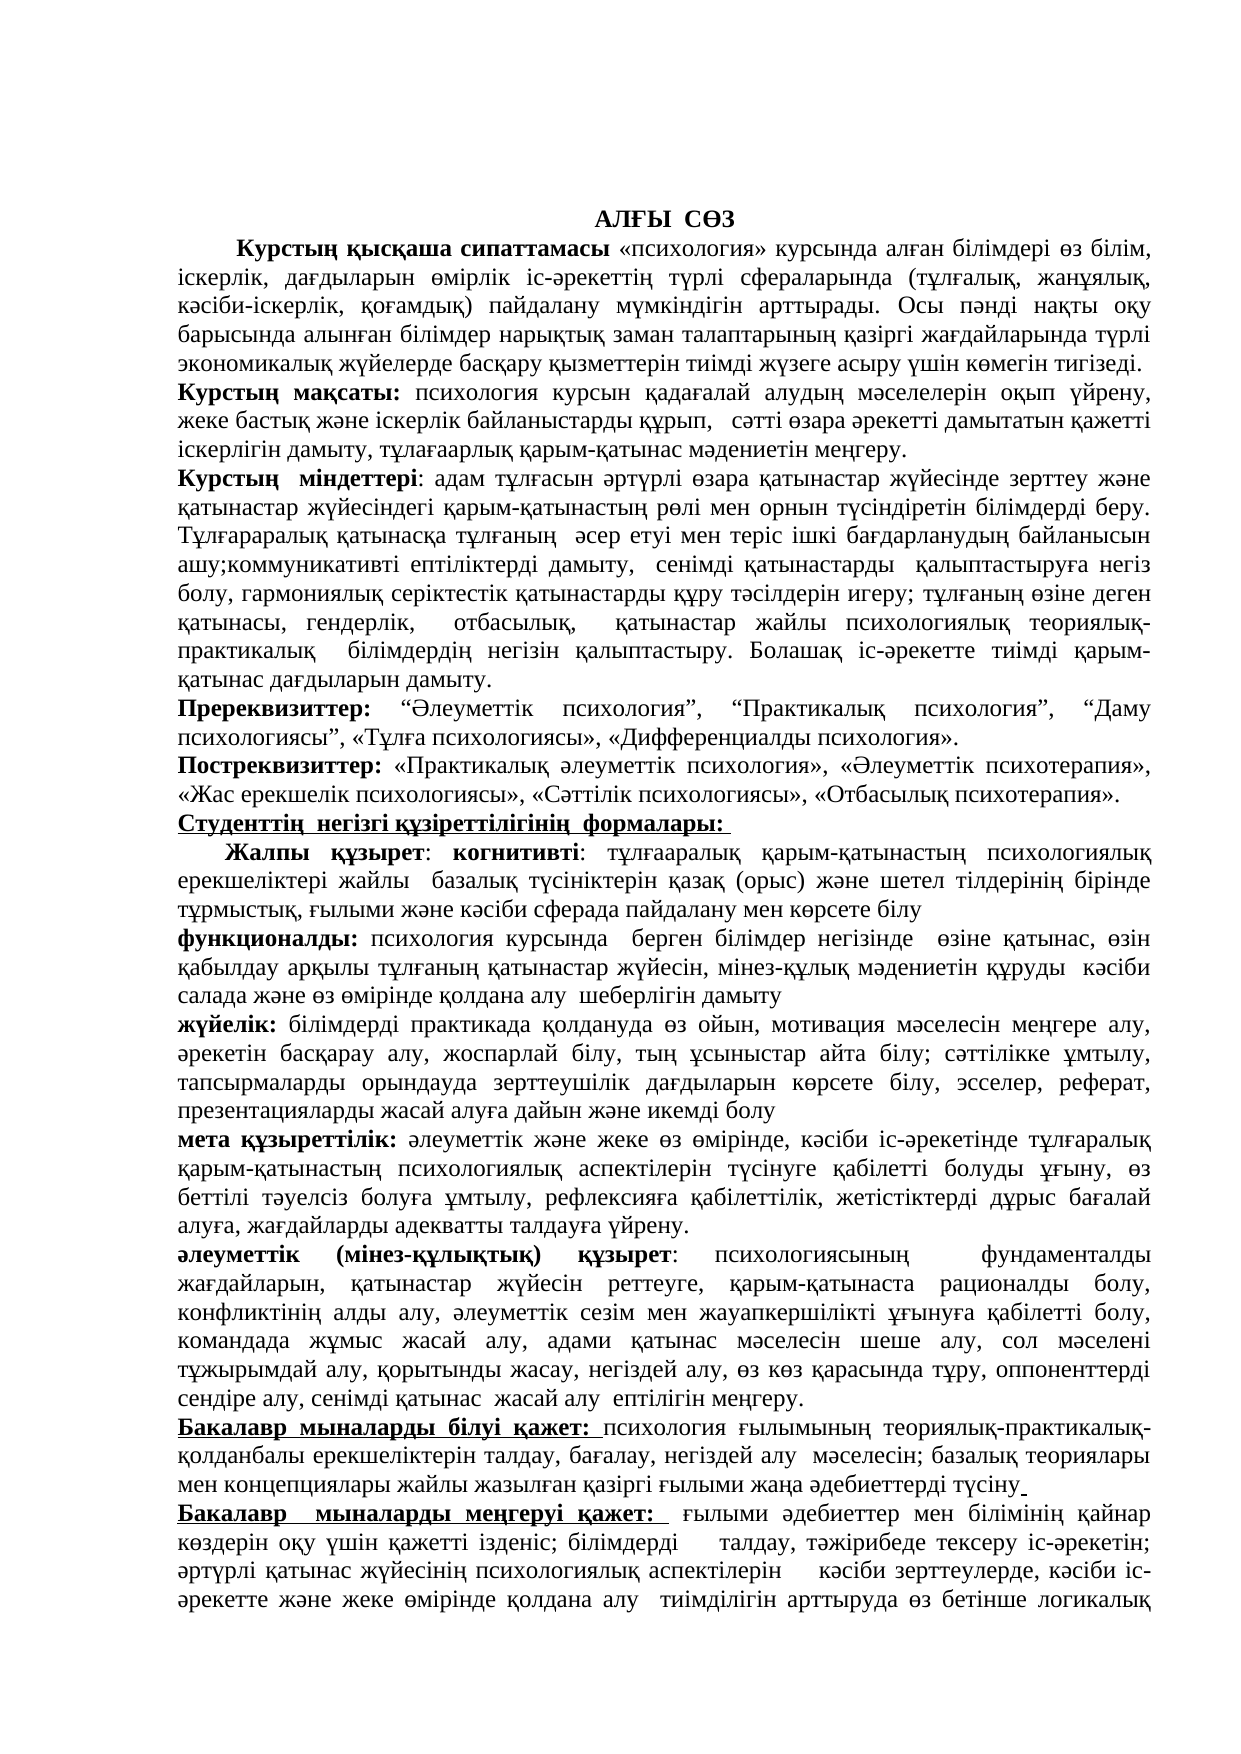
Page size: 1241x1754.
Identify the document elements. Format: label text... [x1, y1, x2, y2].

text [177, 1498, 1152, 1613]
text мета құзыреттілік: әлеуметтік және жеке өз өмірінде, кәсіби іс-әрекетінде тұлғаралық қарым-қатынастың психологиялық аспектілерін түсінуге қабілетті болуды ұғыну, өз беттілі тәуелсіз болуға ұмтылу, рефлексияға қабілеттілік, жетістіктерді дұрыс бағалай алуға, жағдайларды адекватты талдауға үйрену. [177, 1124, 1152, 1239]
text Постреквизиттер: «Практикалық әлеуметтік психология», «Әлеуметтік психотерапия», «Жас ерекшелік психологиясы», «Сәттілік психологиясы», «Отбасылық психотерапия». [177, 751, 1152, 808]
text жүйелік: білімдерді практикада қолдануда өз ойын, мотивация мәселесін меңгере алу, әрекетін басқарау алу, жоспарлай білу, тың ұсыныстар айта білу; сәттілікке ұмтылу, тапсырмаларды орындауда зерттеушілік дағдыларын көрсете білу, эсселер, реферат, презентацияларды жасай алуға дайын және икемді болу [177, 1009, 1152, 1124]
text функционалды: психология курсында берген білімдер негізінде өзіне қатынас, өзін қабылдау арқылы тұлғаның қатынастар жүйесін, мінез-құлық мәдениетін құруды кәсіби салада және өз өмірінде қолдана алу шеберлігін дамыту [177, 923, 1152, 1009]
text Студенттің негізгі құзіреттілігінің формалары: [177, 808, 1152, 837]
text Курстың мақсаты: психология курсын қадағалай алудың мәселелерін оқып үйрену, жеке бастық және іскерлік байланыстарды құрып, сәтті өзара әрекетті дамытатын қажетті іскерлігін дамыту, тұлағаарлық қарым-қатынас мәдениетін меңгеру. [177, 377, 1152, 463]
text Пререквизиттер: “Әлеуметтік психология”, “Практикалық психология”, “Даму психологиясы”, «Тұлға психологиясы», «Дифференциалды психология». [177, 693, 1152, 751]
text Бакалавр мыналарды білуі қажет: психология ғылымының теориялық-практикалық-қолданбалы ерекшеліктерін талдау, бағалау, негіздей алу мәселесін; базалық теориялары мен концепциялары жайлы жазылған қазіргі ғылыми жаңа әдебиеттерді түсіну [177, 1412, 1152, 1498]
text Курстың міндеттері: адам тұлғасын әртүрлі өзара қатынастар жүйесінде зерттеу және қатынастар жүйесіндегі қарым-қатынастың рөлі мен орнын түсіндіретін білімдерді беру. Тұлғараралық қатынасқа тұлғаның әсер етуі мен теріс ішкі бағдарланудың байланысын ашу;коммуникативті ептіліктерді дамыту, сенімді қатынастарды қалыптастыруға негіз болу, гармониялық серіктестік қатынастарды құру тәсілдерін игеру; тұлғаның өзіне деген қатынасы, гендерлік, отбасылық, қатынастар жайлы психологиялық теориялық-практикалық білімдердің негізін қалыптастыру. Болашақ іс-әрекетте тиімді қарым-қатынас дағдыларын дамыту. [177, 463, 1152, 693]
text әлеуметтік (мінез-құлықтық) құзырет: психологиясының фундаменталды жағдайларын, қатынастар жүйесін реттеуге, қарым-қатынаста рационалды болу, конфликтінің алды алу, әлеуметтік сезім мен жауапкершілікті ұғынуға қабілетті болу, командада жұмыс жасай алу, адами қатынас мәселесін шеше алу, сол мәселені тұжырымдай алу, қорытынды жасау, негіздей алу, өз көз қарасында тұру, оппоненттерді сендіре алу, сенімді қатынас жасай алу ептілігін меңгеру. [177, 1239, 1152, 1412]
text АЛҒЫ СӨЗ [177, 204, 1152, 233]
text Курстың қысқаша сипаттамасы «психология» курсында алған білімдері өз білім, іскерлік, дағдыларын өмірлік іс-әрекеттің түрлі сфераларында (тұлғалық, жанұялық, кәсіби-іскерлік, қоғамдық) пайдалану мүмкіндігін арттырады. Осы пәндi нақты оқу барысында алынған бiлiмдер нарықтық заман талаптарының қазіргі жағдайларында түрлі экономикалық жүйелерде басқару қызметтерін тиімді жүзеге асыру үшін көмегiн тигiзедi. [177, 233, 1152, 377]
text Жалпы құзырет: когнитивті: тұлғааралық қарым-қатынастың психологиялық ерекшеліктері жайлы базалық түсініктерін қазақ (орыс) және шетел тілдерінің бірінде тұрмыстық, ғылыми және кәсіби сферада пайдалану мен көрсете білу [177, 837, 1152, 923]
